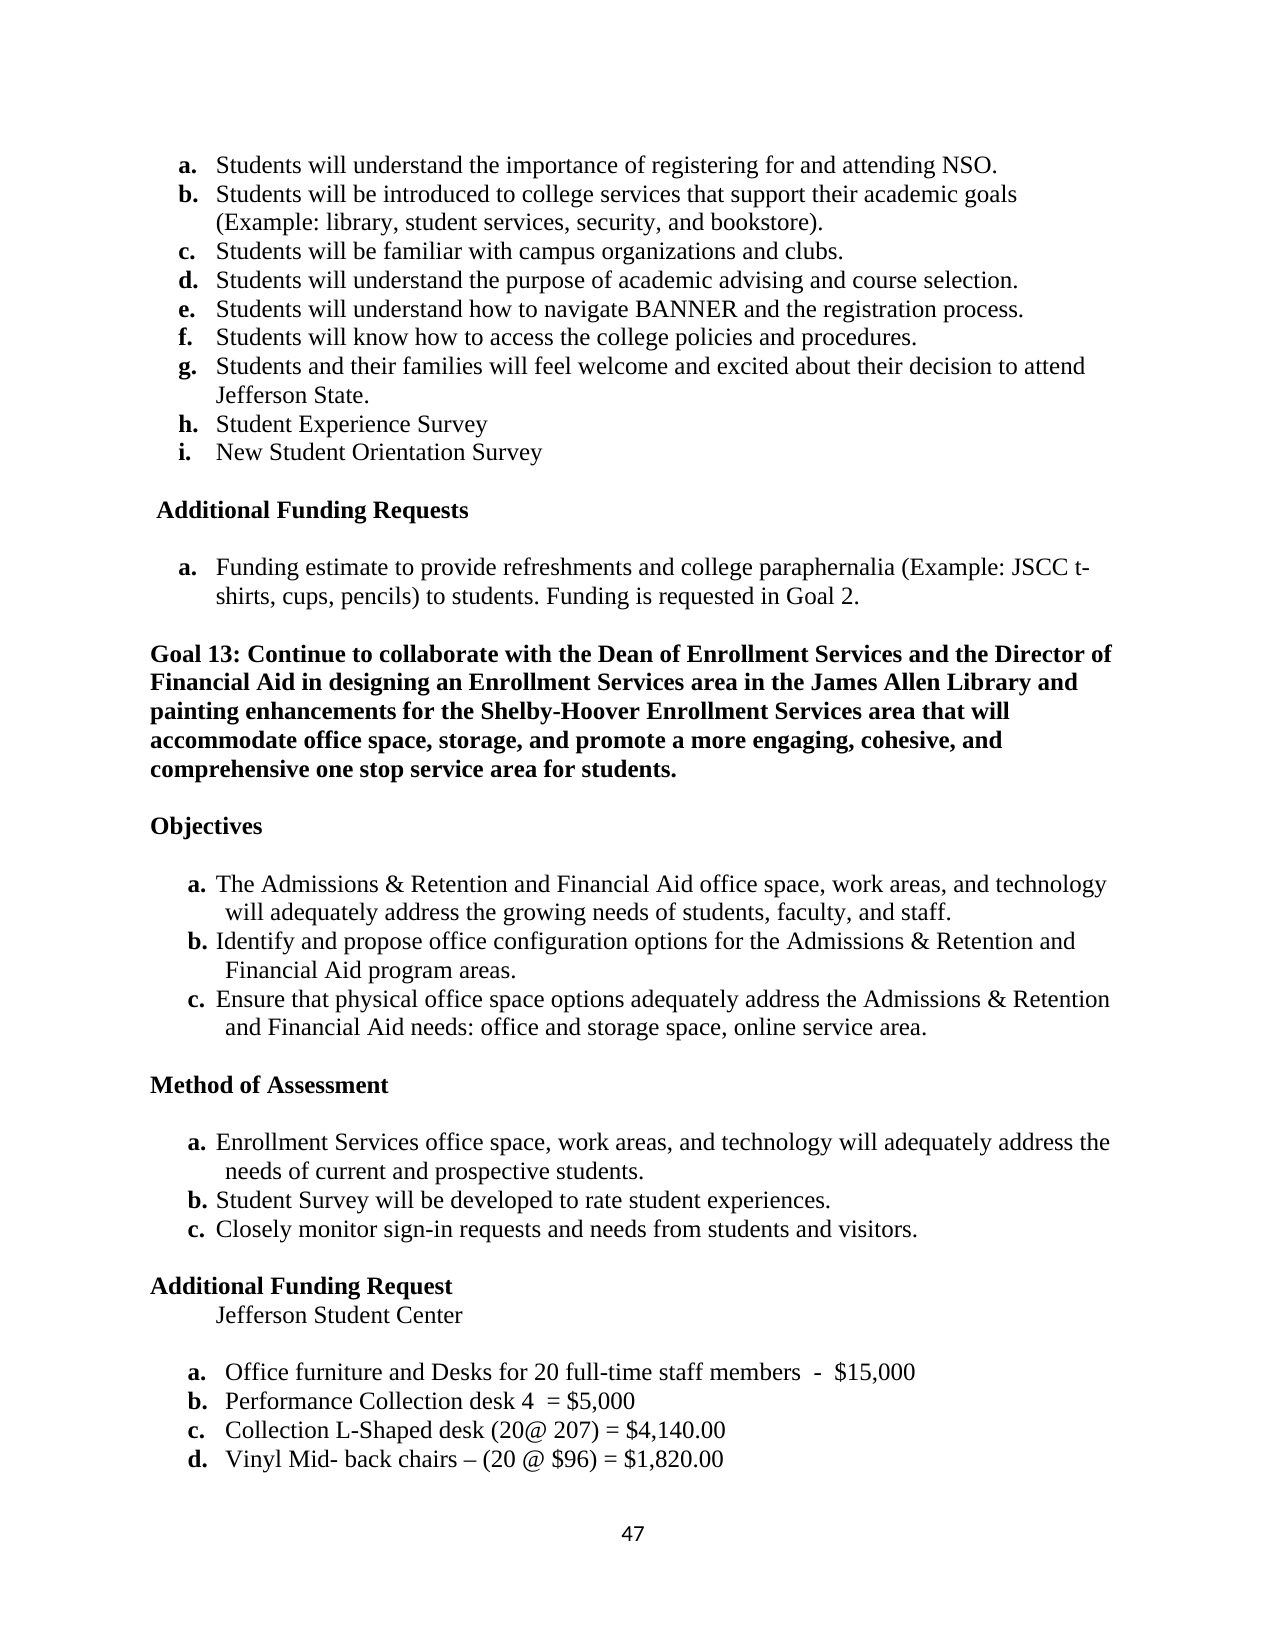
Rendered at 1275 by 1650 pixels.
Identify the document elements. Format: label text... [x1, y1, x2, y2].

list Enrollment Services office space, work areas, and technology will adequately address the needs of current and prospective students. [187, 1127, 1116, 1185]
list Students will understand the importance of registering for and attending NSO. [178, 150, 1116, 179]
text Jefferson Student Center [216, 1300, 1116, 1329]
list New Student Orientation Survey [178, 437, 1116, 466]
list Students will understand the purpose of academic advising and course selection. [178, 265, 1116, 294]
list Student Experience Survey [178, 409, 1116, 437]
list Performance Collection desk 4 = $5,000 [187, 1386, 1116, 1415]
list Vinyl Mid- back chairs – (20 @ $96) = $1,820.00 [187, 1444, 1116, 1472]
list Students will know how to access the college policies and procedures. [178, 322, 1116, 351]
text Method of Assessment [150, 1070, 1116, 1099]
list Office furniture and Desks for 20 full-time staff members - $15,000 [187, 1357, 1116, 1386]
list The Admissions & Retention and Financial Aid office space, work areas, and technology will adequately address the growing needs of students, faculty, and staff. [187, 869, 1116, 926]
list Students will be introduced to college services that support their academic goals (Example: library, student services, security, and bookstore). [178, 179, 1116, 236]
list Students and their families will feel welcome and excited about their decision to attend Jefferson State. [178, 351, 1116, 409]
text Additional Funding Requests [150, 495, 1116, 524]
list Student Survey will be developed to rate student experiences. [187, 1185, 1116, 1214]
list Funding estimate to provide refreshments and college paraphernalia (Example: JSCC t-shirts, cups, pencils) to students. Funding is requested in Goal 2. [178, 552, 1116, 610]
list Students will understand how to navigate BANNER and the registration process. [178, 294, 1116, 322]
list Ensure that physical office space options adequately address the Admissions & Retention and Financial Aid needs: office and storage space, online service area. [187, 984, 1116, 1041]
list Closely monitor sign-in requests and needs from students and visitors. [187, 1214, 1116, 1242]
text Objectives [150, 811, 1116, 840]
list Collection L-Shaped desk (20@ 207) = $4,140.00 [187, 1415, 1116, 1444]
list Additional Funding Request [150, 1271, 1116, 1300]
list Identify and propose office configuration options for the Admissions & Retention and Financial Aid program areas. [187, 926, 1116, 984]
list Students will be familiar with campus organizations and clubs. [178, 236, 1116, 265]
text Goal 13: Continue to collaborate with the Dean of Enrollment Services and the Director of Financial Aid in designing an Enrollment Services area in the James Allen Library and painting enhancements for the Shelby-Hoover Enrollment Services area that will accommodate office space, storage, and promote a more engaging, cohesive, and comprehensive one stop service area for students. [150, 639, 1116, 782]
